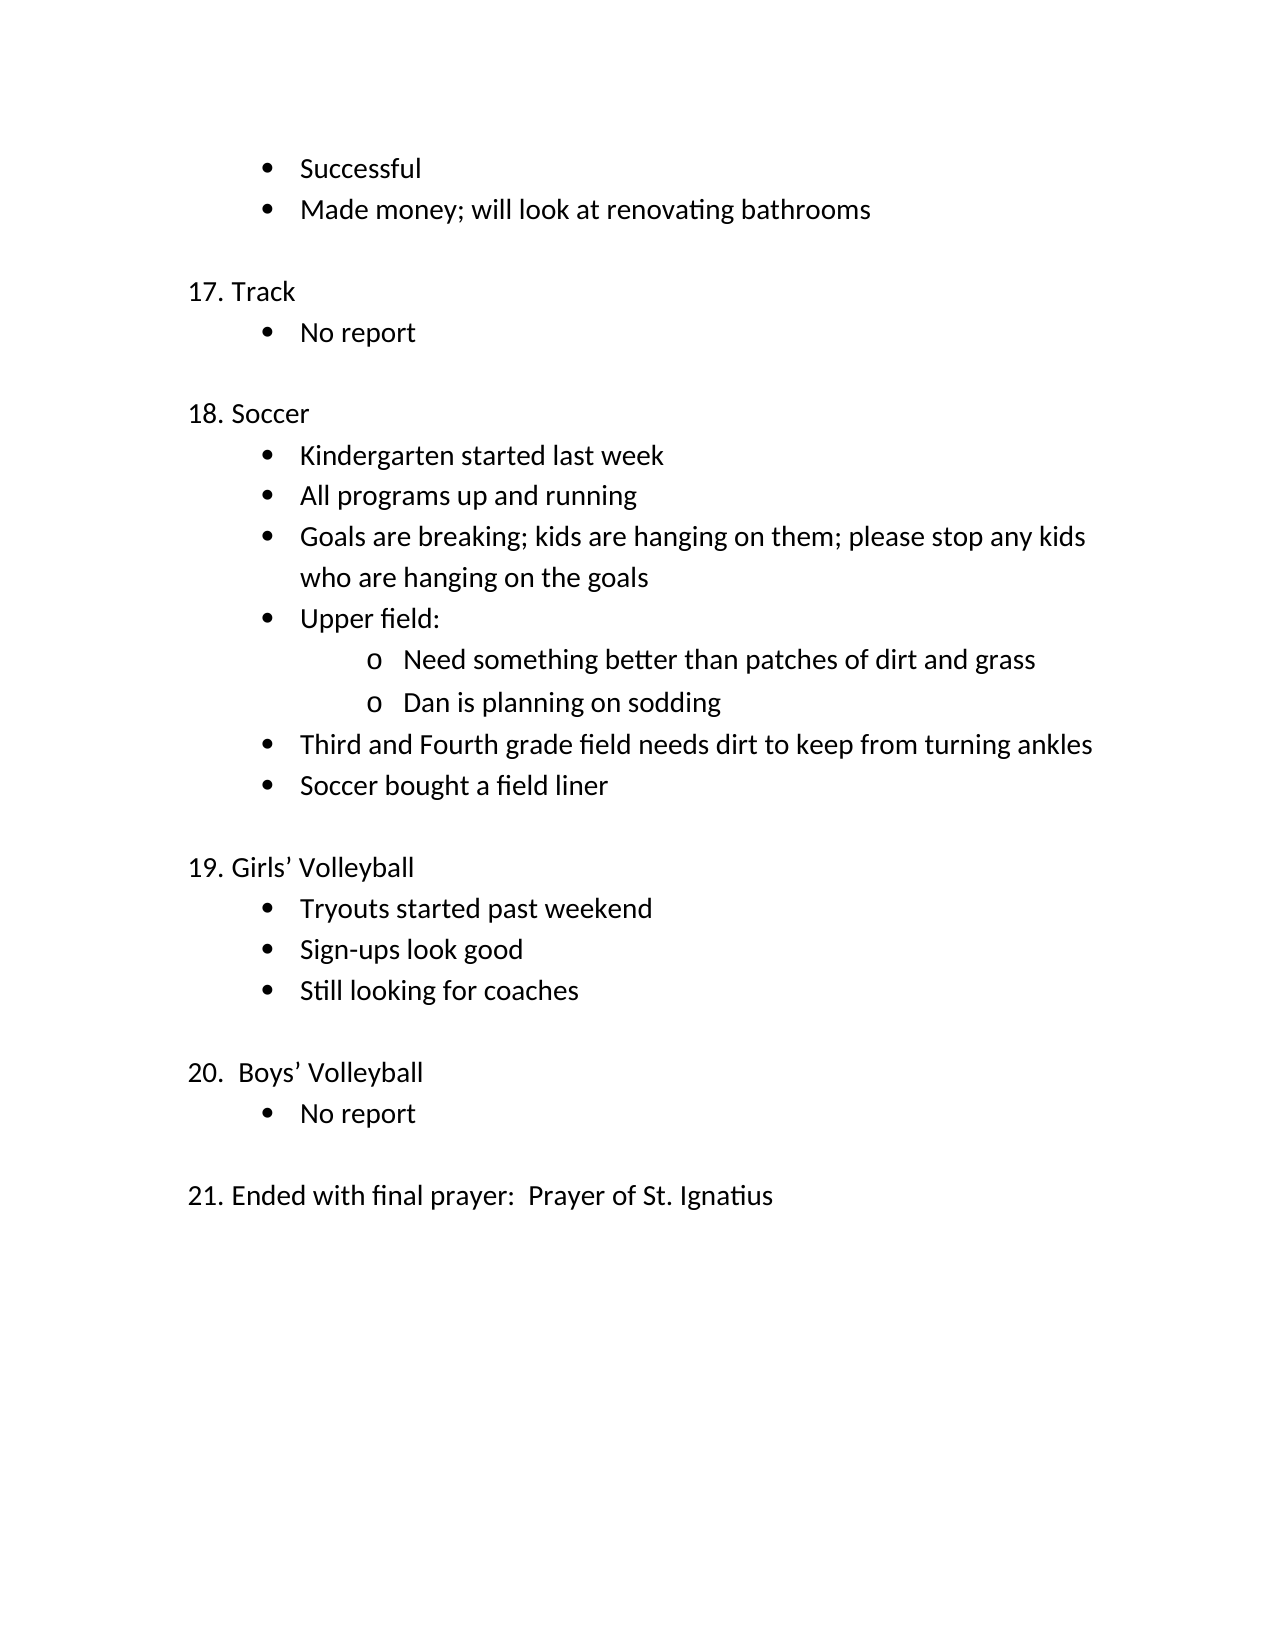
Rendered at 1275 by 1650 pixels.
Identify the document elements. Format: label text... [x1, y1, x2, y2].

list Still looking for coaches [262, 972, 1125, 1008]
list Goals are breaking; kids are hanging on them; please stop any kids who are hanging on the goals [262, 518, 1125, 595]
list Tryouts started past weekend [262, 890, 1125, 926]
list Ended with final prayer: Prayer of St. Ignatius [187, 1177, 1125, 1212]
list Boys’ Volleyball [187, 1054, 1125, 1089]
list Track [187, 273, 1125, 308]
list Third and Fourth grade field needs dirt to keep from turning ankles [262, 726, 1125, 762]
list Upper field: [262, 600, 1125, 636]
list Need something better than patches of dirt and grass [366, 641, 1125, 678]
list Girls’ Volleyball [187, 849, 1125, 885]
list Successful [262, 150, 1125, 186]
list Soccer bought a field liner [262, 767, 1125, 803]
list Sign-ups look good [262, 931, 1125, 967]
list Kindergarten started last week [262, 437, 1125, 472]
list Dan is planning on sodding [366, 684, 1125, 721]
list Soccer [187, 396, 1125, 431]
list No report [262, 314, 1125, 349]
list Made money; will look at renovating bathrooms [262, 191, 1125, 227]
list All programs up and running [262, 477, 1125, 513]
list No report [262, 1095, 1125, 1131]
